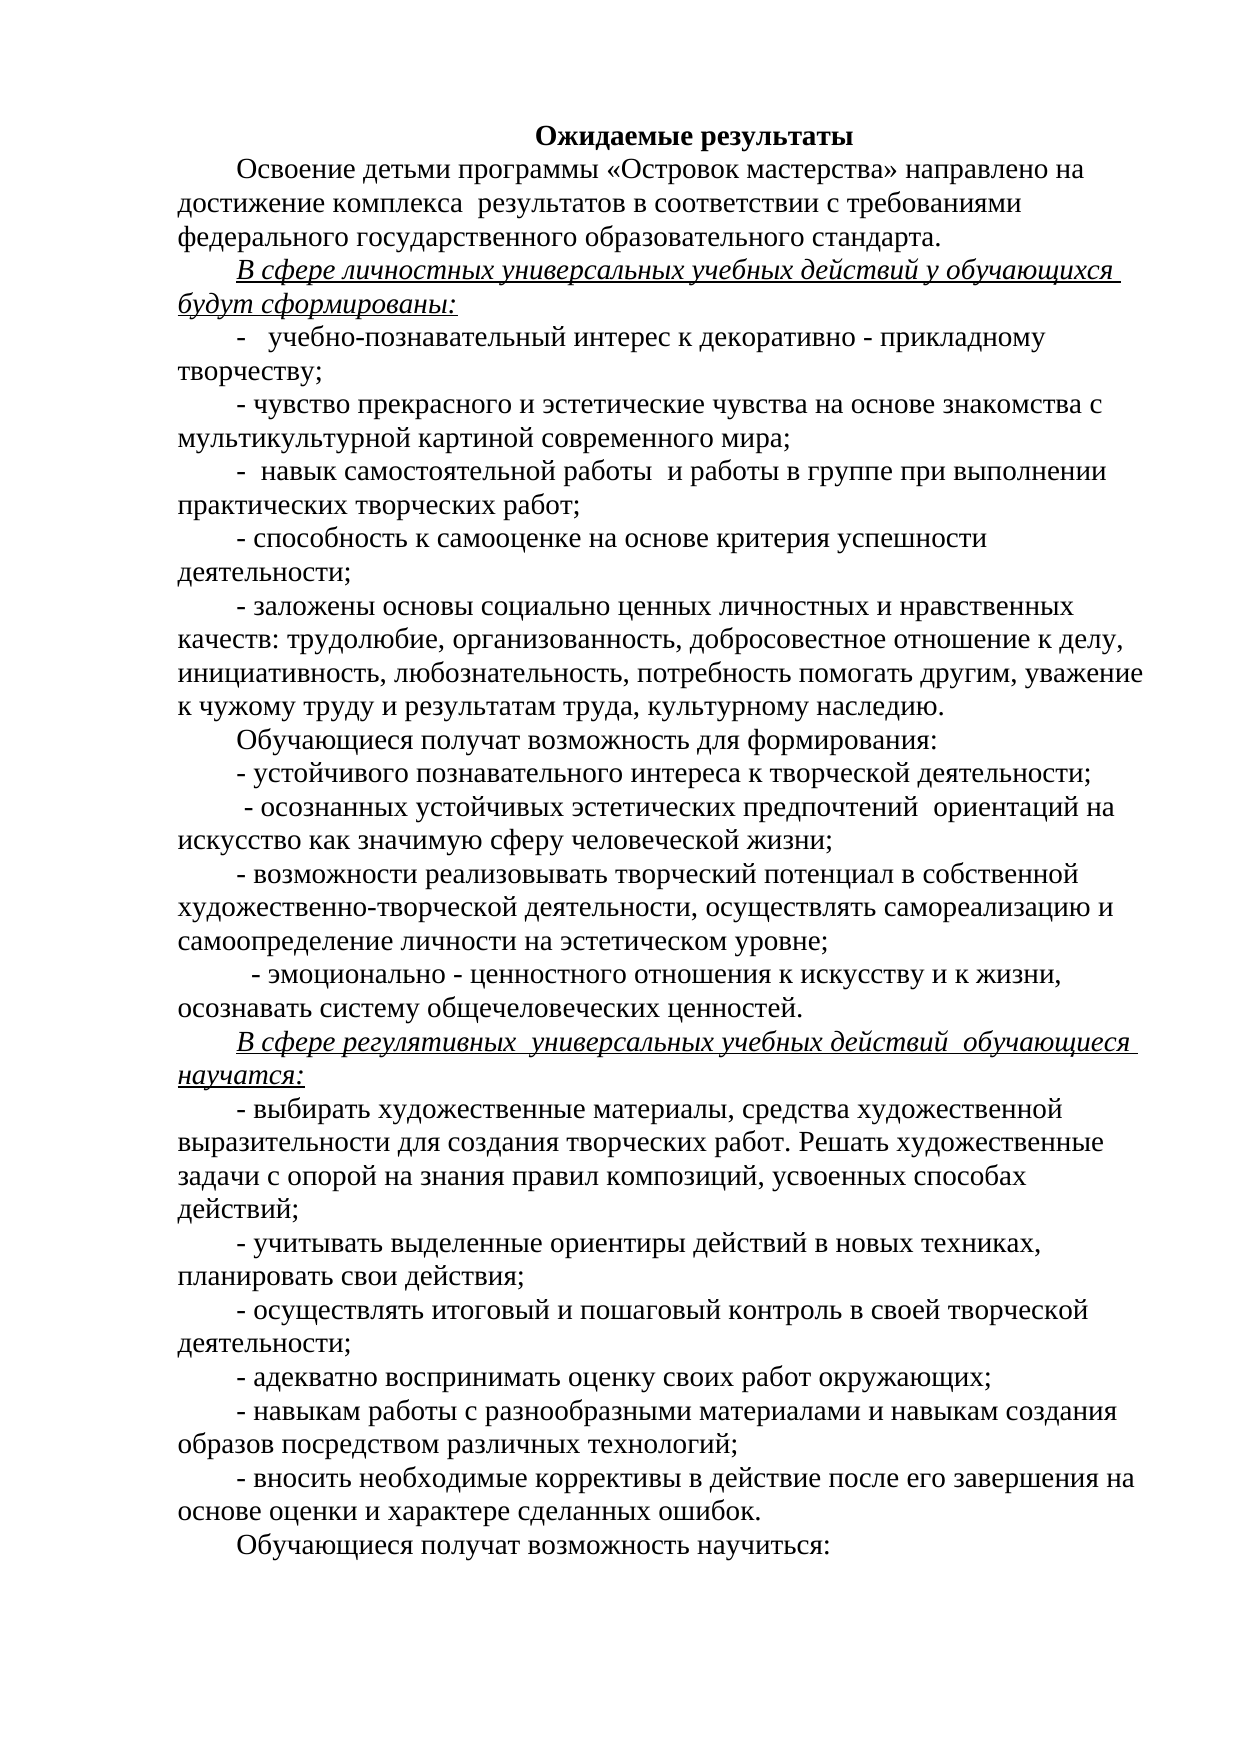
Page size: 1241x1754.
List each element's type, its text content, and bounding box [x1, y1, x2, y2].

text - выбирать художественные материалы, средства художественной выразительности для создания творческих работ. Решать художественные задачи с опорой на знания правил композиций, усвоенных способах действий; [177, 1091, 1152, 1225]
text - навыкам работы с разнообразными материалами и навыкам создания образов посредством различных технологий; [177, 1393, 1152, 1460]
text - учитывать выделенные ориентиры действий в новых техниках, планировать свои действия; [177, 1225, 1152, 1292]
text Освоение детьми программы «Островок мастерства» направлено на достижение комплекса результатов в соответствии с требованиями федерального государственного образовательного стандарта. [177, 152, 1152, 252]
text Обучающиеся получат возможность научиться: [177, 1527, 1152, 1560]
text - возможности реализовывать творческий потенциал в собственной художественно-творческой деятельности, осуществлять самореализацию и самоопределение личности на эстетическом уровне; [177, 856, 1152, 957]
text - эмоционально - ценностного отношения к искусству и к жизни, осознавать систему общечеловеческих ценностей. [177, 957, 1152, 1024]
text - навык самостоятельной работы и работы в группе при выполнении практических творческих работ; [177, 453, 1152, 521]
text - устойчивого познавательного интереса к творческой деятельности; [177, 755, 1152, 789]
text - осуществлять итоговый и пошаговый контроль в своей творческой деятельности; [177, 1292, 1152, 1359]
text - адекватно воспринимать оценку своих работ окружающих; [177, 1359, 1152, 1393]
text Ожидаемые результаты [177, 118, 1152, 152]
text - способность к самооценке на основе критерия успешности деятельности; [177, 521, 1152, 588]
text - вносить необходимые коррективы в действие после его завершения на основе оценки и характере сделанных ошибок. [177, 1460, 1152, 1527]
text - чувство прекрасного и эстетические чувства на основе знакомства с мультикультурной картиной современного мира; [177, 386, 1152, 453]
text - учебно-познавательный интерес к декоративно - прикладному творчеству; [177, 319, 1152, 386]
text - заложены основы социально ценных личностных и нравственных качеств: трудолюбие, организованность, добросовестное отношение к делу, инициативность, любознательность, потребность помогать другим, уважение к чужому труду и результатам труда, культурному наследию. [177, 588, 1152, 722]
text - осознанных устойчивых эстетических предпочтений ориентаций на искусство как значимую сферу человеческой жизни; [177, 789, 1152, 856]
text В сфере регулятивных универсальных учебных действий обучающиеся научатся: [177, 1024, 1152, 1091]
text В сфере личностных универсальных учебных действий у обучающихся будут сформированы: [177, 252, 1152, 319]
text Обучающиеся получат возможность для формирования: [177, 722, 1152, 755]
